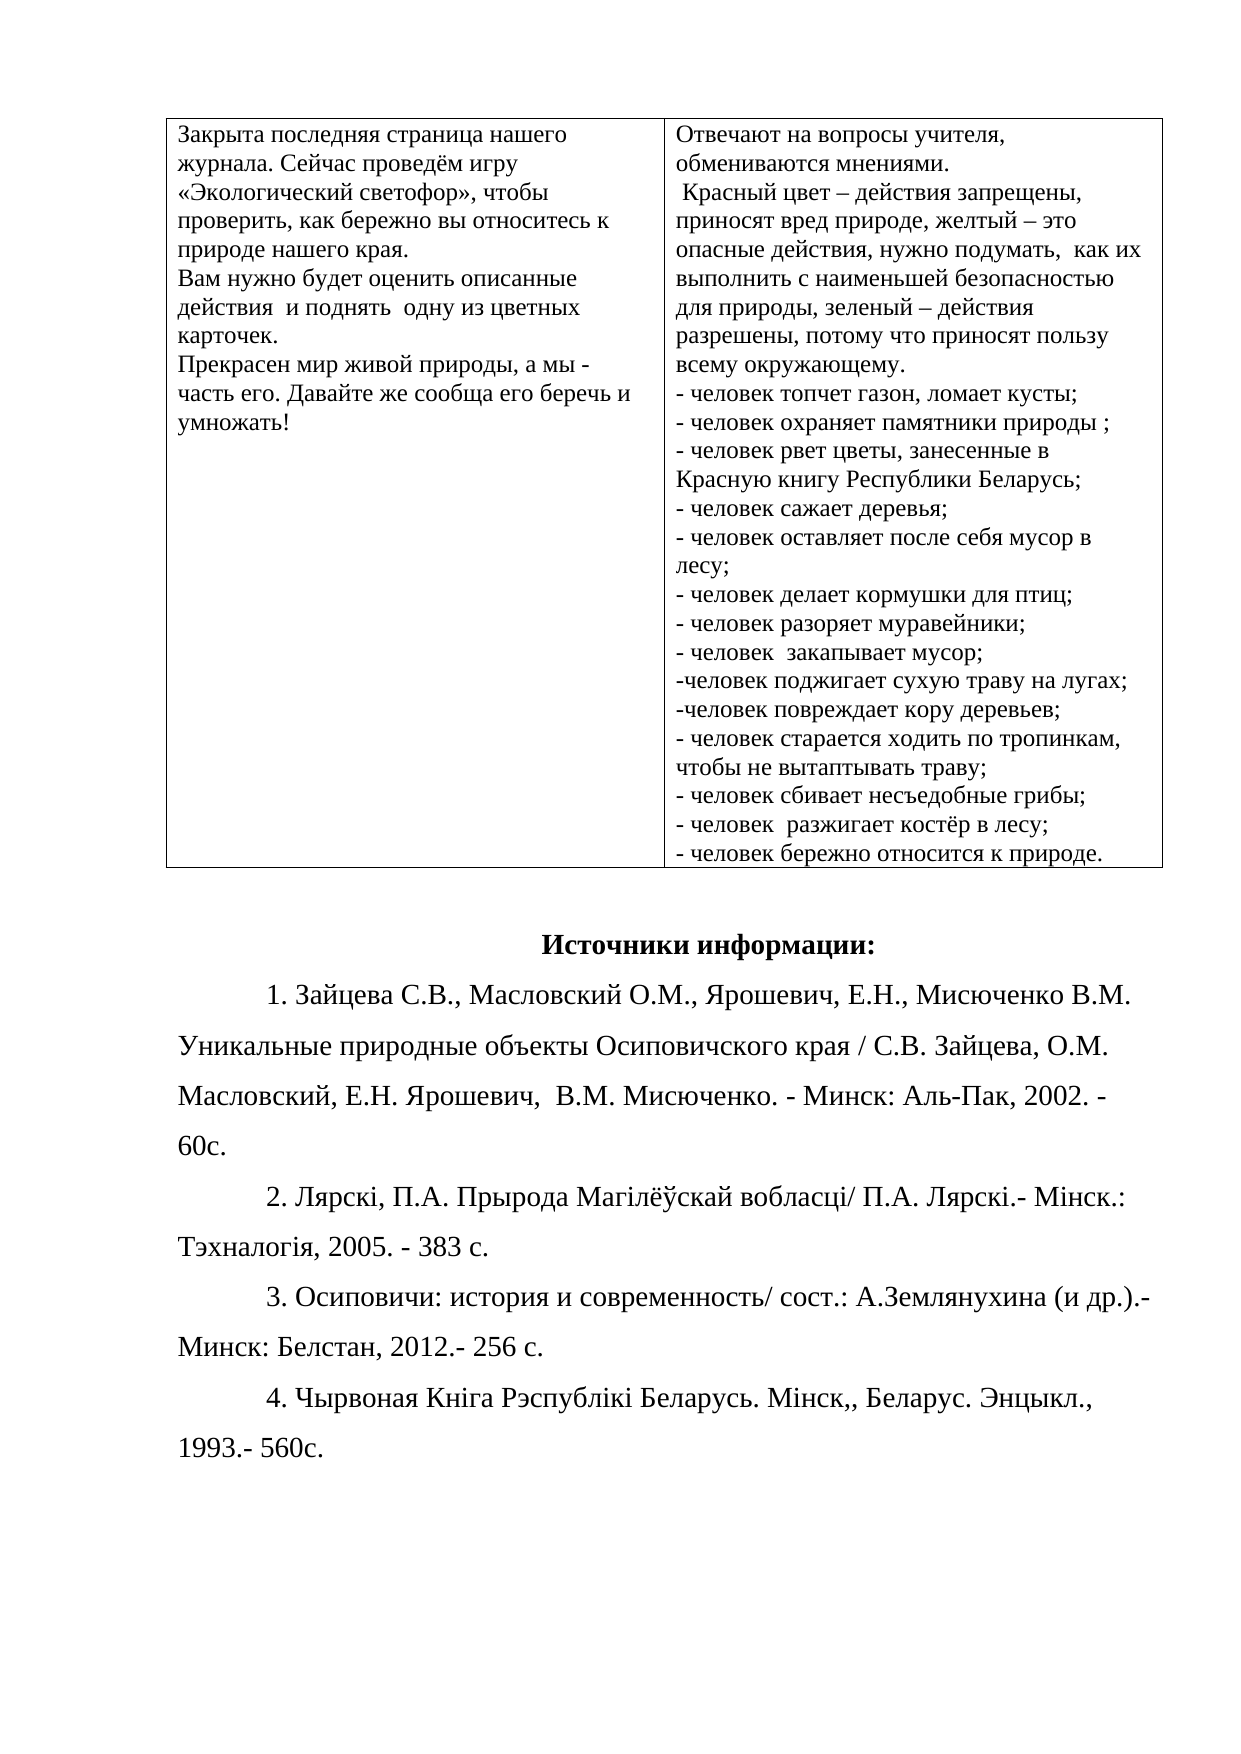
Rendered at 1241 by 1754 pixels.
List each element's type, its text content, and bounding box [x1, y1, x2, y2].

text 1. Зайцева С.В., Масловский О.М., Ярошевич, Е.Н., Мисюченко В.М. Уникальные природные объекты Осиповичского края / С.В. Зайцева, О.М. Масловский, Е.Н. Ярошевич, В.М. Мисюченко. - Минск: Аль-Пак, 2002. - 60с. [177, 977, 1152, 1162]
table_cell Закрыта последняя страница нашего журнала. Сейчас проведём игру «Экологический светофор», чтобы проверить, как бережно вы относитесь к природе нашего края. Вам нужно будет оценить описанные действия и поднять одну из цветных карточек. Прекрасен мир живой природы, а мы - часть его. Давайте же сообща его беречь и умножать! [167, 119, 664, 867]
text 3. Осиповичи: история и современность/ сост.: А.Землянухина (и др.).- Минск: Белстан, 2012.- 256 с. [177, 1279, 1152, 1363]
text 4. Чырвоная Кніга Рэспублікі Беларусь. Мінск,, Беларус. Энцыкл., 1993.- 560с. [177, 1380, 1152, 1464]
text Источники информации: [177, 927, 1152, 961]
text 2. Лярскі, П.А. Прырода Магілёўскай вобласці/ П.А. Лярскі.- Мінск.: Тэхналогія, 2005. - 383 с. [177, 1179, 1152, 1262]
table_cell Отвечают на вопросы учителя, обмениваются мнениями. Красный цвет – действия запрещены, приносят вред природе, желтый – это опасные действия, нужно подумать, как их выполнить с наименьшей безопасностью для природы, зеленый – действия разрешены, потому что приносят пользу всему окружающему. - человек топчет газон, ломает кусты; - человек охраняет памятники природы ; - человек рвет цветы, занесенные в Красную книгу Республики Беларусь; - человек сажает деревья; - человек оставляет после себя мусор в лесу; - человек делает кормушки для птиц; - человек разоряет муравейники; - человек закапывает мусор; -человек поджигает сухую траву на лугах; -человек повреждает кору деревьев; - человек старается ходить по тропинкам, чтобы не вытаптывать траву; - человек сбивает несъедобные грибы; - человек разжигает костёр в лесу; - человек бережно относится к природе. [665, 119, 1162, 867]
